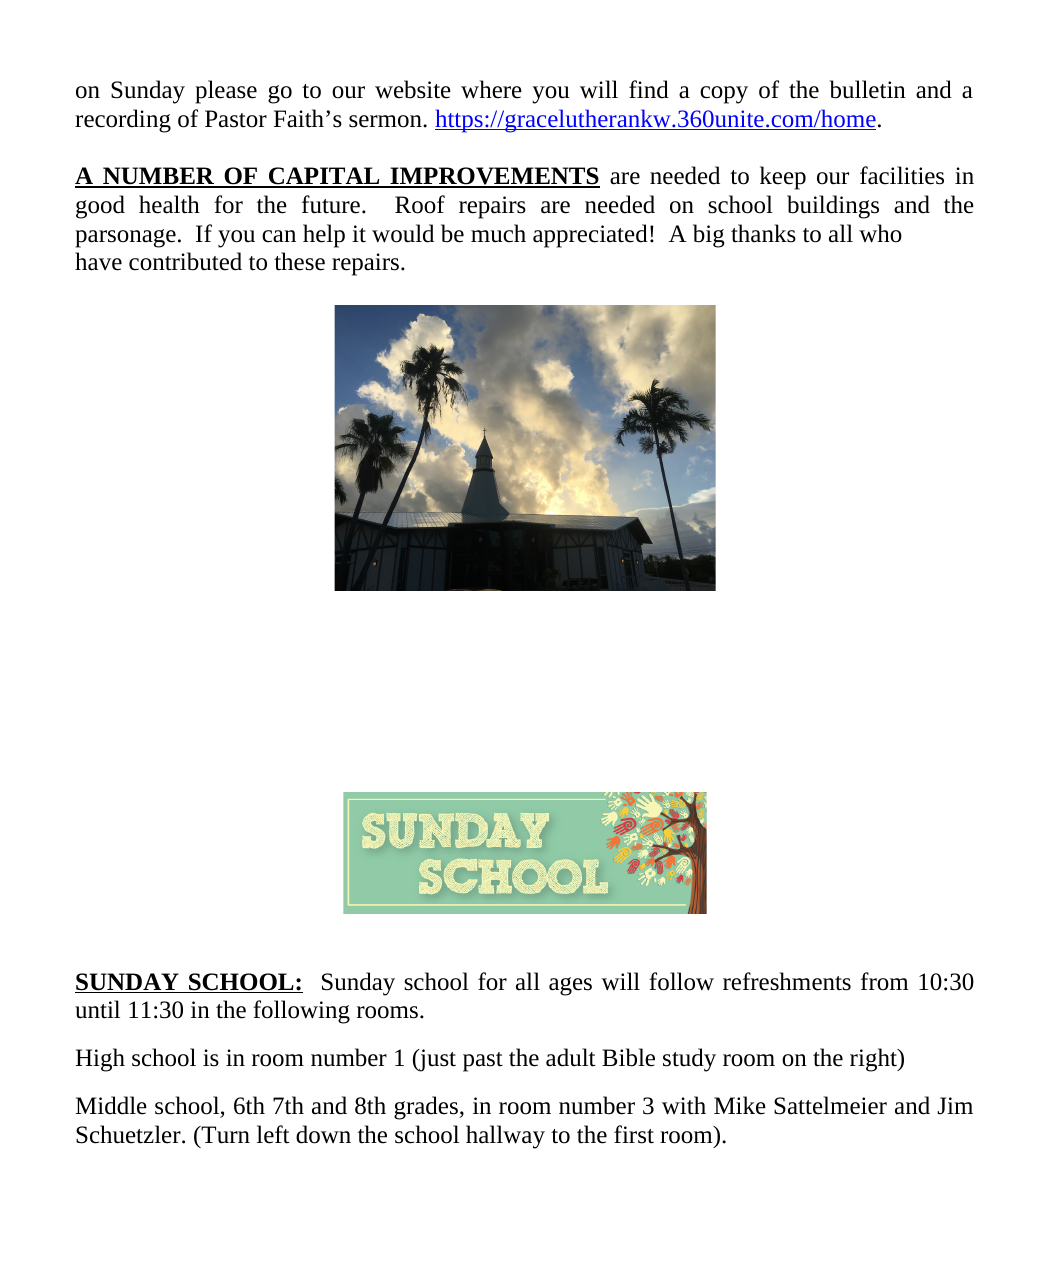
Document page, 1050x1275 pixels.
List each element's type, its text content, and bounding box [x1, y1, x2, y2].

text SUNDAY SCHOOL: Sunday school for all ages will follow refreshments from 10:30 until 11:30 in the following rooms. [75, 967, 975, 1024]
picture [343, 792, 707, 914]
text Middle school, 6th 7th and 8th grades, in room number 3 with Mike Sattelmeier and Jim Schuetzler. (Turn left down the school hallway to the first room). [75, 1091, 975, 1149]
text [75, 75, 975, 132]
picture [334, 305, 716, 591]
text A NUMBER OF CAPITAL IMPROVEMENTS are needed to keep our facilities in good health for the future. Roof repairs are needed on school buildings and the parsonage. If you can help it would be much appreciated! A big thanks to all who [75, 161, 975, 247]
text have contributed to these repairs. [75, 247, 975, 276]
text High school is in room number 1 (just past the adult Bible study room on the right) [75, 1043, 975, 1072]
